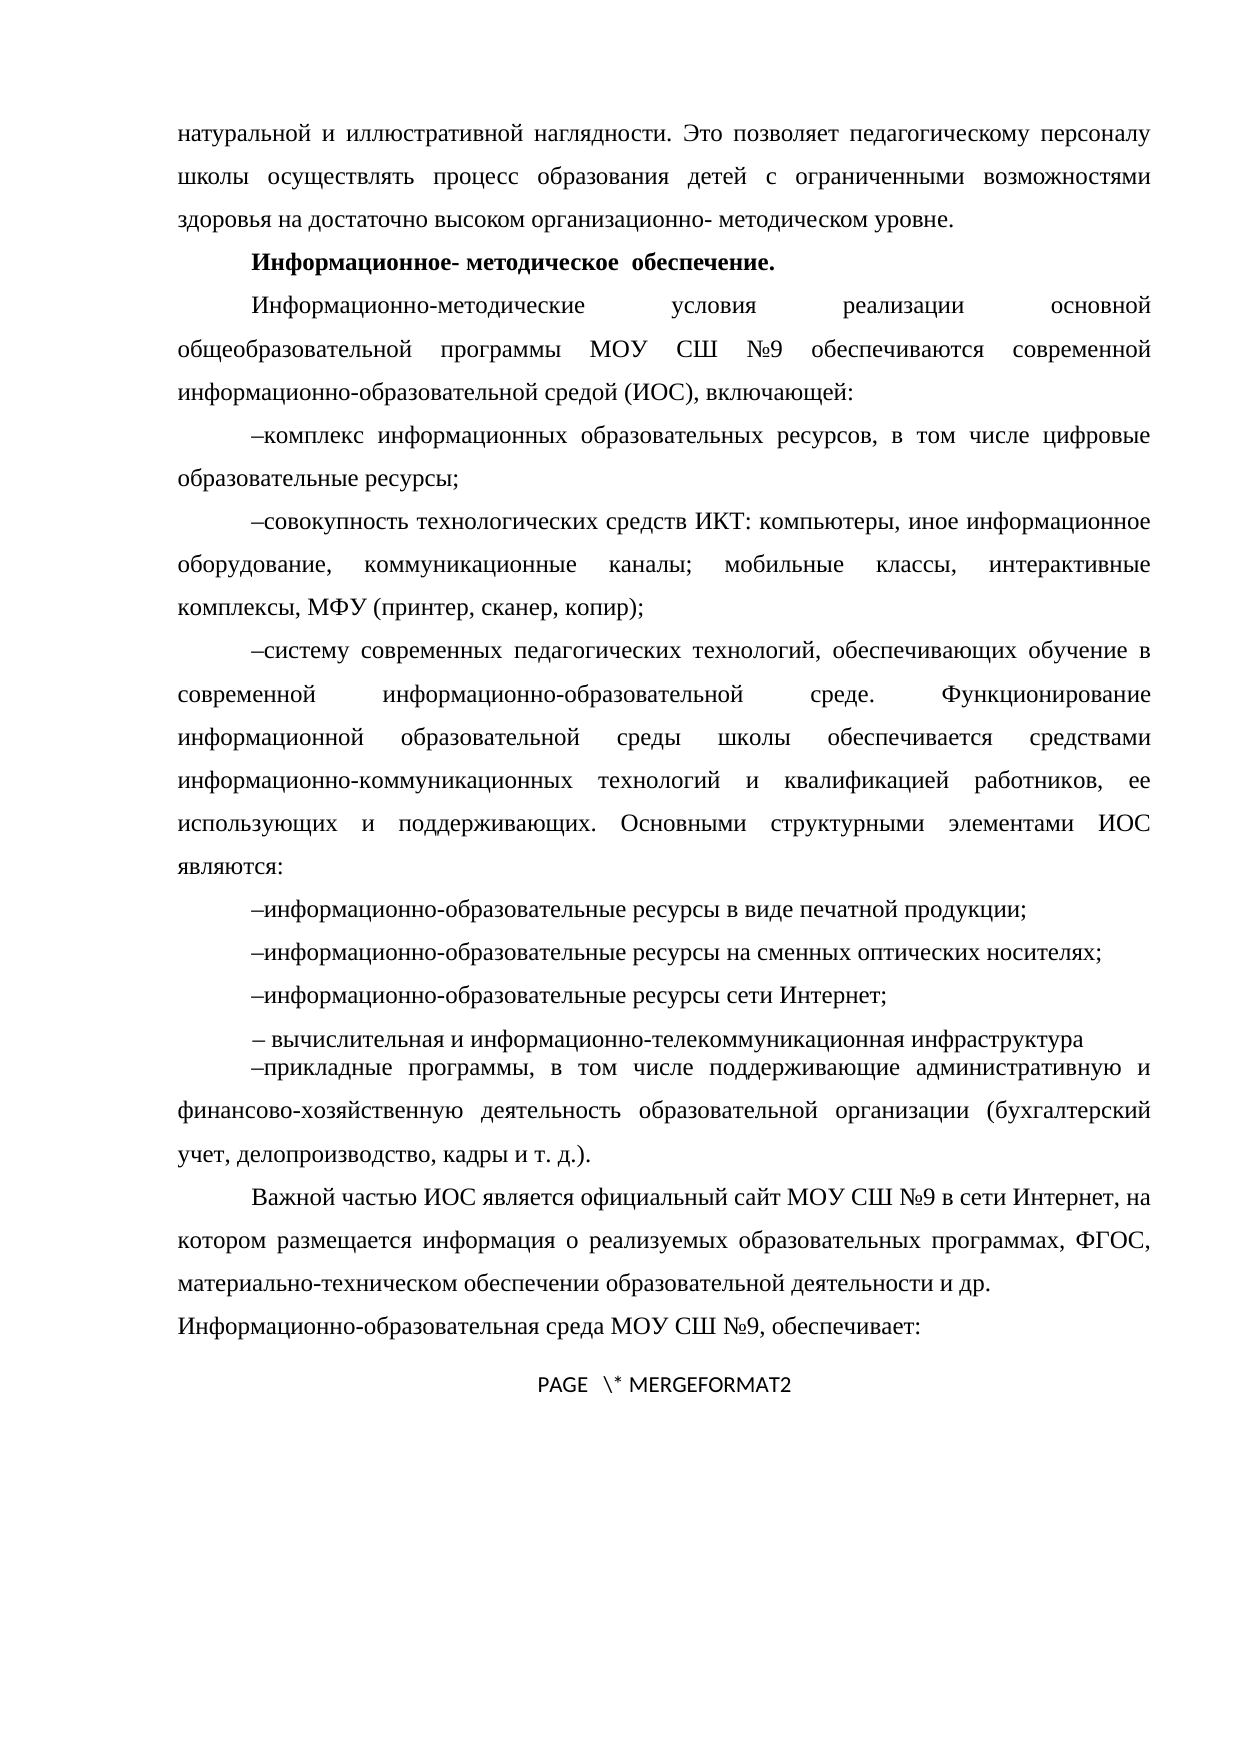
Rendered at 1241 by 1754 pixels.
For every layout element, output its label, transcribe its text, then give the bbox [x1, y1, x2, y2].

text –информационно-образовательные ресурсы в виде печатной продукции; [177, 894, 1152, 923]
text Информационно-образовательная среда МОУ СШ №9, обеспечивает: [177, 1311, 1152, 1340]
text –комплекс информационных образовательных ресурсов, в том числе цифровые образовательные ресурсы; [177, 420, 1152, 492]
text Информационно-методические условия реализации основной общеобразовательной программы МОУ СШ №9 обеспечиваются современной информационно-образовательной средой (ИОС), включающей: [177, 291, 1152, 406]
text – вычислительная и информационно-телекоммуникационная инфраструктура [177, 1024, 1152, 1052]
text Информационное- методическое обеспечение. [177, 247, 1152, 276]
text Важной частью ИОС является официальный сайт МОУ СШ №9 в сети Интернет, на котором размещается информация о реализуемых образовательных программах, ФГОС, материально-техническом обеспечении образовательной деятельности и др. [177, 1182, 1152, 1297]
text –прикладные программы, в том числе поддерживающие административную и финансово-хозяйственную деятельность образовательной организации (бухгалтерский учет, делопроизводство, кадры и т. д.). [177, 1052, 1152, 1167]
text –совокупность технологических средств ИКТ: компьютеры, иное информационное оборудование, коммуникационные каналы; мобильные классы, интерактивные комплексы, МФУ (принтер, сканер, копир); [177, 506, 1152, 621]
text –информационно-образовательные ресурсы сети Интернет; [177, 981, 1152, 1009]
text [177, 118, 1152, 233]
text –информационно-образовательные ресурсы на сменных оптических носителях; [177, 937, 1152, 966]
text –систему современных педагогических технологий, обеспечивающих обучение в современной информационно-образовательной среде. Функционирование информационной образовательной среды школы обеспечивается средствами информационно-коммуникационных технологий и квалификацией работников, ее использующих и поддерживающих. Основными структурными элементами ИОС являются: [177, 636, 1152, 880]
